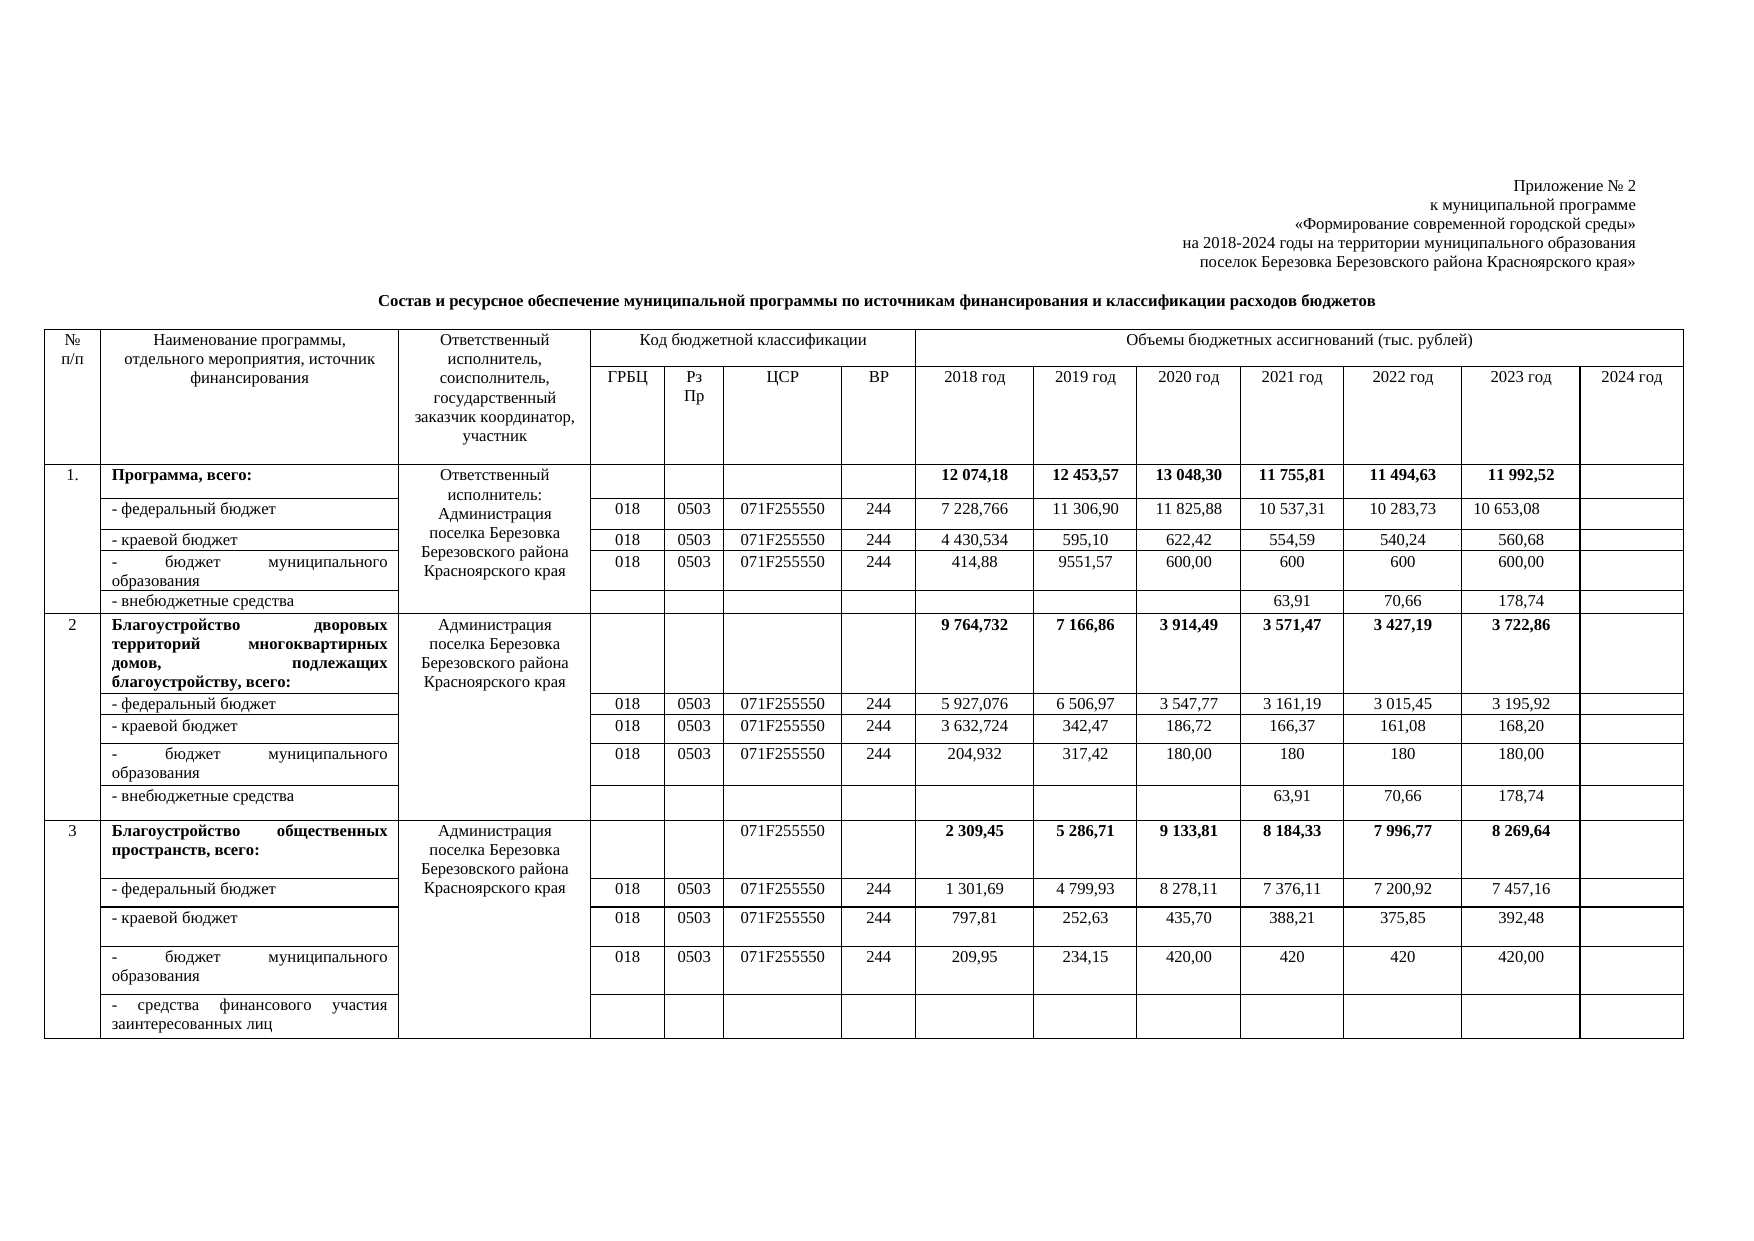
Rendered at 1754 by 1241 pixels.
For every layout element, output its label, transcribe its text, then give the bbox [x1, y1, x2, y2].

table_cell 70,66 [1344, 591, 1461, 613]
table_cell [842, 995, 915, 1038]
table_cell 8 278,11 [1137, 879, 1240, 906]
table_cell 7 376,11 [1241, 879, 1343, 906]
table_cell 9551,57 [1034, 551, 1136, 590]
table_cell 4 430,534 [916, 530, 1033, 550]
table_cell 2019 год [1034, 367, 1136, 464]
table_cell [842, 614, 915, 692]
table_cell 540,24 [1344, 530, 1461, 550]
table_cell [665, 591, 723, 613]
table_cell 2018 год [916, 367, 1033, 464]
table_cell 244 [842, 947, 915, 994]
table_cell 168,20 [1462, 715, 1579, 743]
table_cell 3 914,49 [1137, 614, 1240, 692]
table_cell 0503 [665, 694, 723, 714]
table_cell - федеральный бюджет [101, 499, 398, 529]
table_cell 3 547,77 [1137, 694, 1240, 714]
table_cell [1581, 947, 1683, 994]
table_cell - краевой бюджет [101, 715, 398, 743]
table_cell 600 [1344, 551, 1461, 590]
table_cell 018 [591, 715, 664, 743]
table_cell 10 653,08 [1462, 499, 1579, 529]
table_cell 3 632,724 [916, 715, 1033, 743]
table_cell 8 269,64 [1462, 821, 1579, 877]
table_cell 244 [842, 530, 915, 550]
table_cell 8 184,33 [1241, 821, 1343, 877]
table_cell 018 [591, 694, 664, 714]
table_cell 071F255550 [724, 694, 841, 714]
table_cell 317,42 [1034, 744, 1136, 785]
table_cell 342,47 [1034, 715, 1136, 743]
table_cell 12 074,18 [916, 465, 1033, 498]
table_cell 11 992,52 [1462, 465, 1579, 498]
table_cell 018 [591, 499, 664, 529]
table_cell 414,88 [916, 551, 1033, 590]
table_cell 9 133,81 [1137, 821, 1240, 877]
table_cell [1581, 908, 1683, 946]
table_cell 420,00 [1137, 947, 1240, 994]
table_cell - внебюджетные средства [101, 591, 398, 613]
table_cell 244 [842, 879, 915, 906]
table_cell [1581, 591, 1683, 613]
table_cell Ответственный исполнитель: Администрация поселка Березовка Березовского района Красноярского края [399, 465, 590, 613]
table_cell 180,00 [1137, 744, 1240, 785]
table_cell 234,15 [1034, 947, 1136, 994]
table_cell 435,70 [1137, 908, 1240, 946]
table_cell 2021 год [1241, 367, 1343, 464]
table_cell [591, 786, 664, 819]
table_cell ГРБЦ [591, 367, 664, 464]
table_cell 797,81 [916, 908, 1033, 946]
table_cell 018 [591, 551, 664, 590]
table_cell 0503 [665, 908, 723, 946]
table_cell Благоустройство дворовых территорий многоквартирных домов, подлежащих благоустройству, всего: [101, 614, 398, 692]
table_cell - федеральный бюджет [101, 879, 398, 906]
table_cell 071F255550 [724, 551, 841, 590]
table_cell [591, 995, 664, 1038]
table_cell [842, 821, 915, 877]
table_cell 12 453,57 [1034, 465, 1136, 498]
table_cell 1. [45, 465, 100, 613]
table_cell 3 722,86 [1462, 614, 1579, 692]
table_cell [1581, 694, 1683, 714]
table_cell 0503 [665, 879, 723, 906]
table_cell [665, 786, 723, 819]
table_cell 600,00 [1462, 551, 1579, 590]
table_cell 071F255550 [724, 908, 841, 946]
table_cell 0503 [665, 744, 723, 785]
table_cell [724, 591, 841, 613]
table_cell 2020 год [1137, 367, 1240, 464]
table_cell - бюджет муниципального образования [101, 551, 398, 590]
table_cell [1462, 995, 1579, 1038]
table_cell 6 506,97 [1034, 694, 1136, 714]
table_cell 244 [842, 499, 915, 529]
table_cell 3 161,19 [1241, 694, 1343, 714]
table_cell 11 755,81 [1241, 465, 1343, 498]
table_cell 018 [591, 908, 664, 946]
table_cell 071F255550 [724, 821, 841, 877]
text поселок Березовка Березовского района Красноярского края» [193, 252, 1636, 271]
table_cell [724, 995, 841, 1038]
table_cell [842, 591, 915, 613]
table_cell 13 048,30 [1137, 465, 1240, 498]
table_cell 622,42 [1137, 530, 1240, 550]
table_cell [1581, 879, 1683, 906]
table_cell [665, 614, 723, 692]
table_cell 178,74 [1462, 786, 1579, 819]
table_cell 018 [591, 744, 664, 785]
table_cell [1581, 821, 1683, 877]
table_cell [591, 465, 664, 498]
table_cell ЦСР [724, 367, 841, 464]
table_cell 5 927,076 [916, 694, 1033, 714]
table_cell 018 [591, 947, 664, 994]
table_cell 600,00 [1137, 551, 1240, 590]
table_cell [724, 614, 841, 692]
table_cell 071F255550 [724, 744, 841, 785]
table_cell 0503 [665, 715, 723, 743]
table_cell 420,00 [1462, 947, 1579, 994]
table_header Ответственный исполнитель, соисполнитель, государственный заказчик координатор, участник [399, 330, 590, 464]
table_cell 560,68 [1462, 530, 1579, 550]
table_cell 071F255550 [724, 947, 841, 994]
table_cell [724, 465, 841, 498]
table_cell [1137, 591, 1240, 613]
table_cell 2023 год [1462, 367, 1579, 464]
table_cell [1344, 995, 1461, 1038]
table_cell 7 166,86 [1034, 614, 1136, 692]
table_cell 3 [45, 821, 100, 1038]
table_header Наименование программы, отдельного мероприятия, источник финансирования [101, 330, 398, 464]
table_cell [1581, 465, 1683, 498]
table_cell 11 306,90 [1034, 499, 1136, 529]
table_cell Программа, всего: [101, 465, 398, 498]
table_cell 018 [591, 530, 664, 550]
table_cell [591, 821, 664, 877]
table_cell 244 [842, 744, 915, 785]
table_cell - средства финансового участия заинтересованных лиц [101, 995, 398, 1038]
text на 2018-2024 годы на территории муниципального образования [118, 233, 1636, 252]
table_cell [916, 786, 1033, 819]
table_cell 0503 [665, 551, 723, 590]
table_cell 388,21 [1241, 908, 1343, 946]
table_cell [1581, 995, 1683, 1038]
text Приложение № 2 [118, 176, 1636, 195]
table_cell 63,91 [1241, 591, 1343, 613]
table_cell 10 537,31 [1241, 499, 1343, 529]
table_cell [724, 786, 841, 819]
table_cell [1581, 744, 1683, 785]
table_cell 600 [1241, 551, 1343, 590]
table_cell 420 [1344, 947, 1461, 994]
table_cell [1137, 995, 1240, 1038]
table_cell 3 015,45 [1344, 694, 1461, 714]
table_cell [1581, 786, 1683, 819]
table_cell 180 [1241, 744, 1343, 785]
text к муниципальной программе [118, 195, 1636, 214]
table_cell 161,08 [1344, 715, 1461, 743]
table_cell - бюджет муниципального образования [101, 744, 398, 785]
table_cell 071F255550 [724, 715, 841, 743]
table_cell 11 825,88 [1137, 499, 1240, 529]
table_cell 071F255550 [724, 530, 841, 550]
table_cell [1581, 614, 1683, 692]
table_cell 180 [1344, 744, 1461, 785]
table_cell 554,59 [1241, 530, 1343, 550]
table_cell - краевой бюджет [101, 530, 398, 550]
table_cell [665, 465, 723, 498]
table_header Код бюджетной классификации [591, 330, 915, 366]
table_cell 244 [842, 715, 915, 743]
table_cell [1137, 786, 1240, 819]
table_cell 166,37 [1241, 715, 1343, 743]
table_cell [665, 995, 723, 1038]
table_cell 3 427,19 [1344, 614, 1461, 692]
table_cell 178,74 [1462, 591, 1579, 613]
table_cell 244 [842, 551, 915, 590]
table_cell Рз Пр [665, 367, 723, 464]
table_cell 1 301,69 [916, 879, 1033, 906]
table_cell 9 764,732 [916, 614, 1033, 692]
table_cell [842, 465, 915, 498]
table_cell 63,91 [1241, 786, 1343, 819]
table_cell 2024 год [1581, 367, 1683, 464]
table_cell [1241, 995, 1343, 1038]
table_cell - бюджет муниципального образования [101, 947, 398, 994]
table_cell 11 494,63 [1344, 465, 1461, 498]
table_cell 420 [1241, 947, 1343, 994]
table_cell 10 283,73 [1344, 499, 1461, 529]
table_cell [591, 614, 664, 692]
table_cell 4 799,93 [1034, 879, 1136, 906]
table_cell 186,72 [1137, 715, 1240, 743]
text «Формирование современной городской среды» [193, 214, 1636, 233]
table_cell 595,10 [1034, 530, 1136, 550]
table_cell 7 228,766 [916, 499, 1033, 529]
table_cell 209,95 [916, 947, 1033, 994]
table_cell 3 195,92 [1462, 694, 1579, 714]
table_cell [1581, 551, 1683, 590]
table_cell [1581, 715, 1683, 743]
table_cell [1034, 786, 1136, 819]
table_cell 2022 год [1344, 367, 1461, 464]
table_cell 2 309,45 [916, 821, 1033, 877]
table_cell [1034, 995, 1136, 1038]
table_cell - внебюджетные средства [101, 786, 398, 819]
table_cell 204,932 [916, 744, 1033, 785]
table_cell Администрация поселка Березовка Березовского района Красноярского края [399, 821, 590, 1038]
table_cell 252,63 [1034, 908, 1136, 946]
table_cell ВР [842, 367, 915, 464]
table_cell 0503 [665, 947, 723, 994]
table_cell 018 [591, 879, 664, 906]
table_cell Администрация поселка Березовка Березовского района Красноярского края [399, 614, 590, 819]
table_cell 0503 [665, 530, 723, 550]
text Состав и ресурсное обеспечение муниципальной программы по источникам финансирования и классификации расходов бюджетов [118, 291, 1636, 310]
table_cell [1034, 591, 1136, 613]
table_cell 2 [45, 614, 100, 819]
table_cell 0503 [665, 499, 723, 529]
table_cell 3 571,47 [1241, 614, 1343, 692]
table_cell [916, 591, 1033, 613]
table_cell 7 200,92 [1344, 879, 1461, 906]
table_cell 70,66 [1344, 786, 1461, 819]
table_cell [842, 786, 915, 819]
table_cell 071F255550 [724, 879, 841, 906]
table_cell 7 457,16 [1462, 879, 1579, 906]
table_cell Благоустройство общественных пространств, всего: [101, 821, 398, 877]
table_cell 7 996,77 [1344, 821, 1461, 877]
table_cell [916, 995, 1033, 1038]
table_cell [1581, 530, 1683, 550]
table_cell 071F255550 [724, 499, 841, 529]
table_cell [665, 821, 723, 877]
table_cell 244 [842, 908, 915, 946]
table_cell - краевой бюджет [101, 908, 398, 946]
table_cell [591, 591, 664, 613]
table_cell - федеральный бюджет [101, 694, 398, 714]
table_cell [1581, 499, 1683, 529]
table_header № п/п [45, 330, 100, 464]
table_cell 5 286,71 [1034, 821, 1136, 877]
table_cell 180,00 [1462, 744, 1579, 785]
table_cell 375,85 [1344, 908, 1461, 946]
table_header Объемы бюджетных ассигнований (тыс. рублей) [916, 330, 1683, 366]
table_cell 244 [842, 694, 915, 714]
table_cell 392,48 [1462, 908, 1579, 946]
